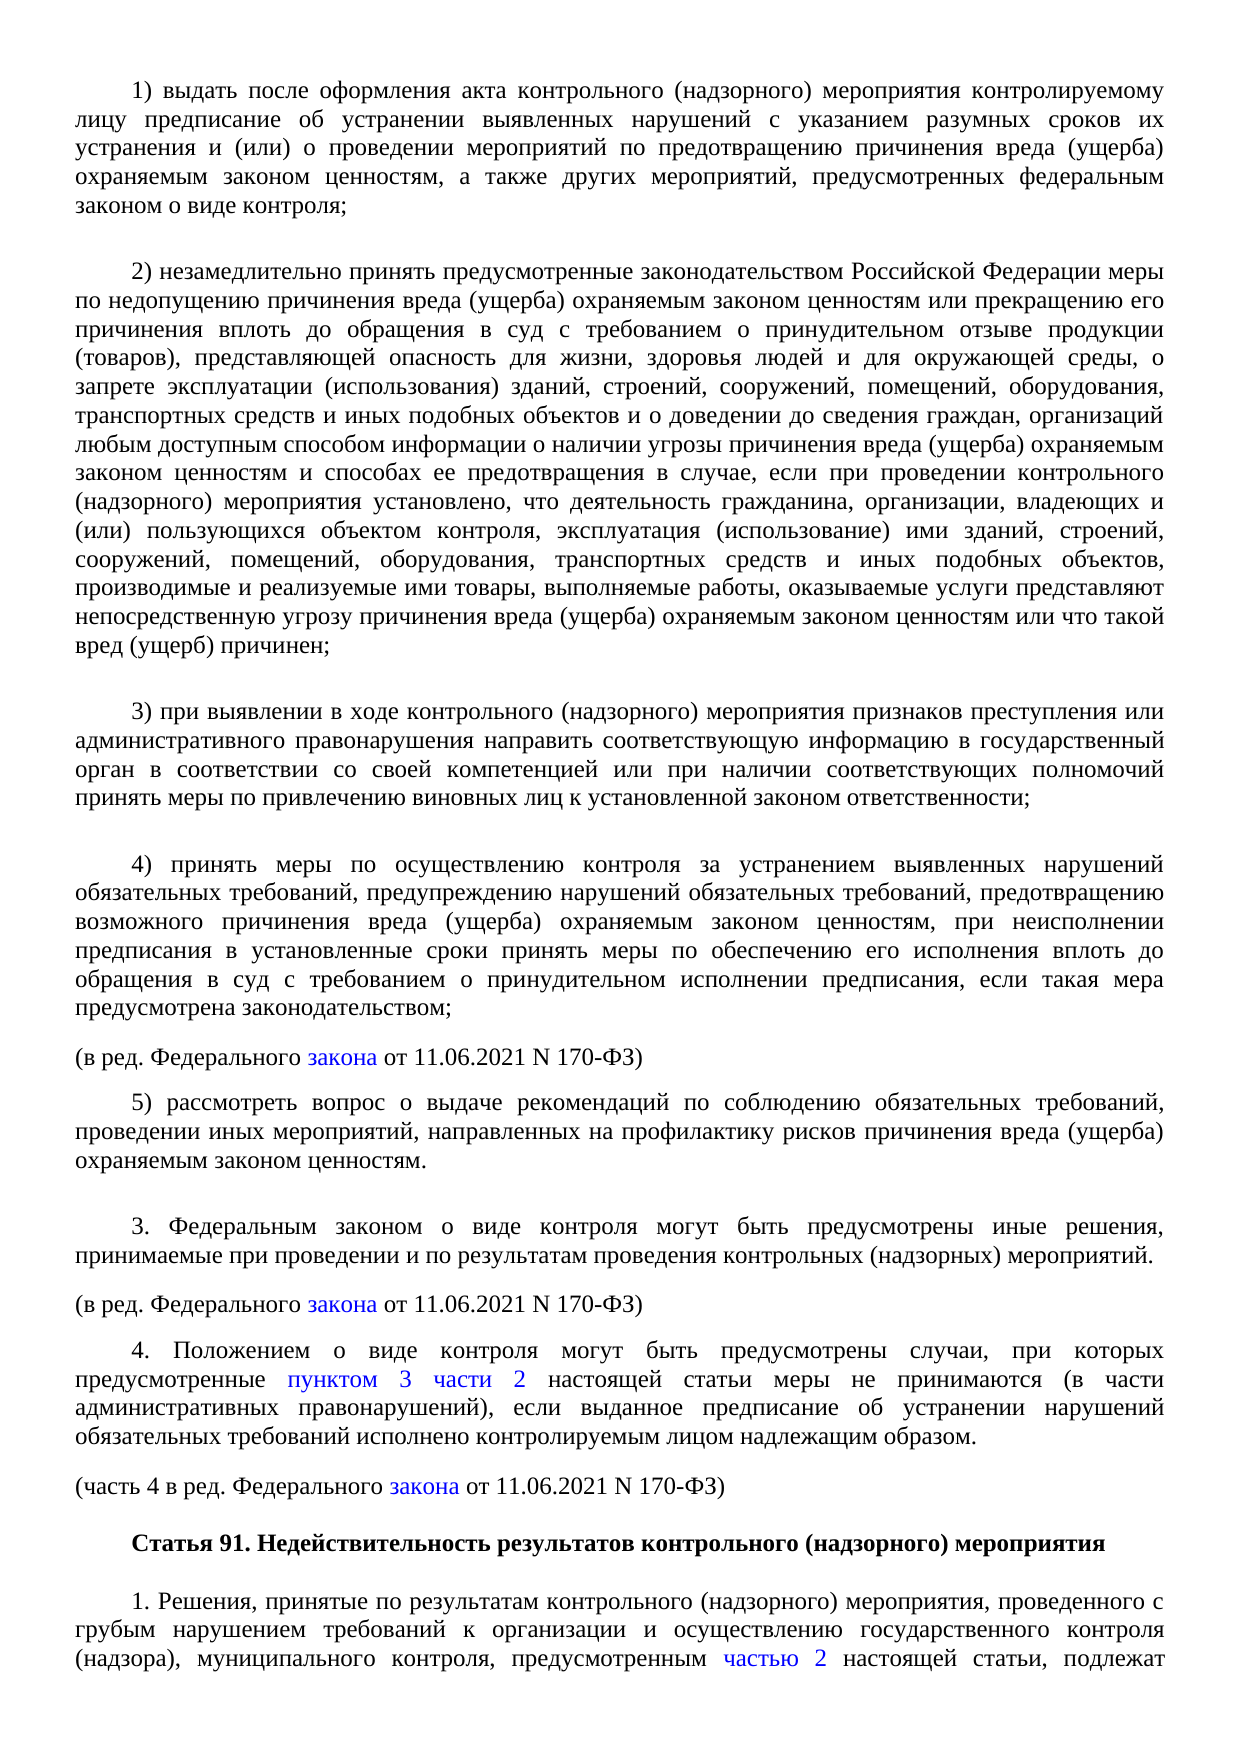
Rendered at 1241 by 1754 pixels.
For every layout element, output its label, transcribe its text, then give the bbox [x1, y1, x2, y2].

text 4) принять меры по осуществлению контроля за устранением выявленных нарушений обязательных требований, предупреждению нарушений обязательных требований, предотвращению возможного причинения вреда (ущерба) охраняемым законом ценностям, при неисполнении предписания в установленные сроки принять меры по обеспечению его исполнения вплоть до обращения в суд с требованием о принудительном исполнении предписания, если такая мера предусмотрена законодательством; [75, 849, 1165, 1021]
text (в ред. Федерального закона от 11.06.2021 N 170-ФЗ) [75, 1042, 1165, 1071]
text Статья 91. Недействительность результатов контрольного (надзорного) мероприятия [75, 1528, 1165, 1557]
text 5) рассмотреть вопрос о выдаче рекомендаций по соблюдению обязательных требований, проведении иных мероприятий, направленных на профилактику рисков причинения вреда (ущерба) охраняемым законом ценностям. [75, 1087, 1165, 1174]
text 3. Федеральным законом о виде контроля могут быть предусмотрены иные решения, принимаемые при проведении и по результатам проведения контрольных (надзорных) мероприятий. [75, 1211, 1165, 1269]
text (часть 4 в ред. Федерального закона от 11.06.2021 N 170-ФЗ) [75, 1471, 1165, 1499]
text 2) незамедлительно принять предусмотренные законодательством Российской Федерации меры по недопущению причинения вреда (ущерба) охраняемым законом ценностям или прекращению его причинения вплоть до обращения в суд с требованием о принудительном отзыве продукции (товаров), представляющей опасность для жизни, здоровья людей и для окружающей среды, о запрете эксплуатации (использования) зданий, строений, сооружений, помещений, оборудования, транспортных средств и иных подобных объектов и о доведении до сведения граждан, организаций любым доступным способом информации о наличии угрозы причинения вреда (ущерба) охраняемым законом ценностям и способах ее предотвращения в случае, если при проведении контрольного (надзорного) мероприятия установлено, что деятельность гражданина, организации, владеющих и (или) пользующихся объектом контроля, эксплуатация (использование) ими зданий, строений, сооружений, помещений, оборудования, транспортных средств и иных подобных объектов, производимые и реализуемые ими товары, выполняемые работы, оказываемые услуги представляют непосредственную угрозу причинения вреда (ущерба) охраняемым законом ценностям или что такой вред (ущерб) причинен; [75, 256, 1165, 659]
text 3) при выявлении в ходе контрольного (надзорного) мероприятия признаков преступления или административного правонарушения направить соответствующую информацию в государственный орган в соответствии со своей компетенцией или при наличии соответствующих полномочий принять меры по привлечению виновных лиц к установленной законом ответственности; [75, 696, 1165, 811]
text 1) выдать после оформления акта контрольного (надзорного) мероприятия контролируемому лицу предписание об устранении выявленных нарушений с указанием разумных сроков их устранения и (или) о проведении мероприятий по предотвращению причинения вреда (ущерба) охраняемым законом ценностям, а также других мероприятий, предусмотренных федеральным законом о виде контроля; [75, 75, 1165, 219]
text 4. Положением о виде контроля могут быть предусмотрены случаи, при которых предусмотренные пунктом 3 части 2 настоящей статьи меры не принимаются (в части административных правонарушений), если выданное предписание об устранении нарушений обязательных требований исполнено контролируемым лицом надлежащим образом. [75, 1335, 1165, 1450]
text (в ред. Федерального закона от 11.06.2021 N 170-ФЗ) [75, 1289, 1165, 1318]
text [75, 1586, 1165, 1672]
